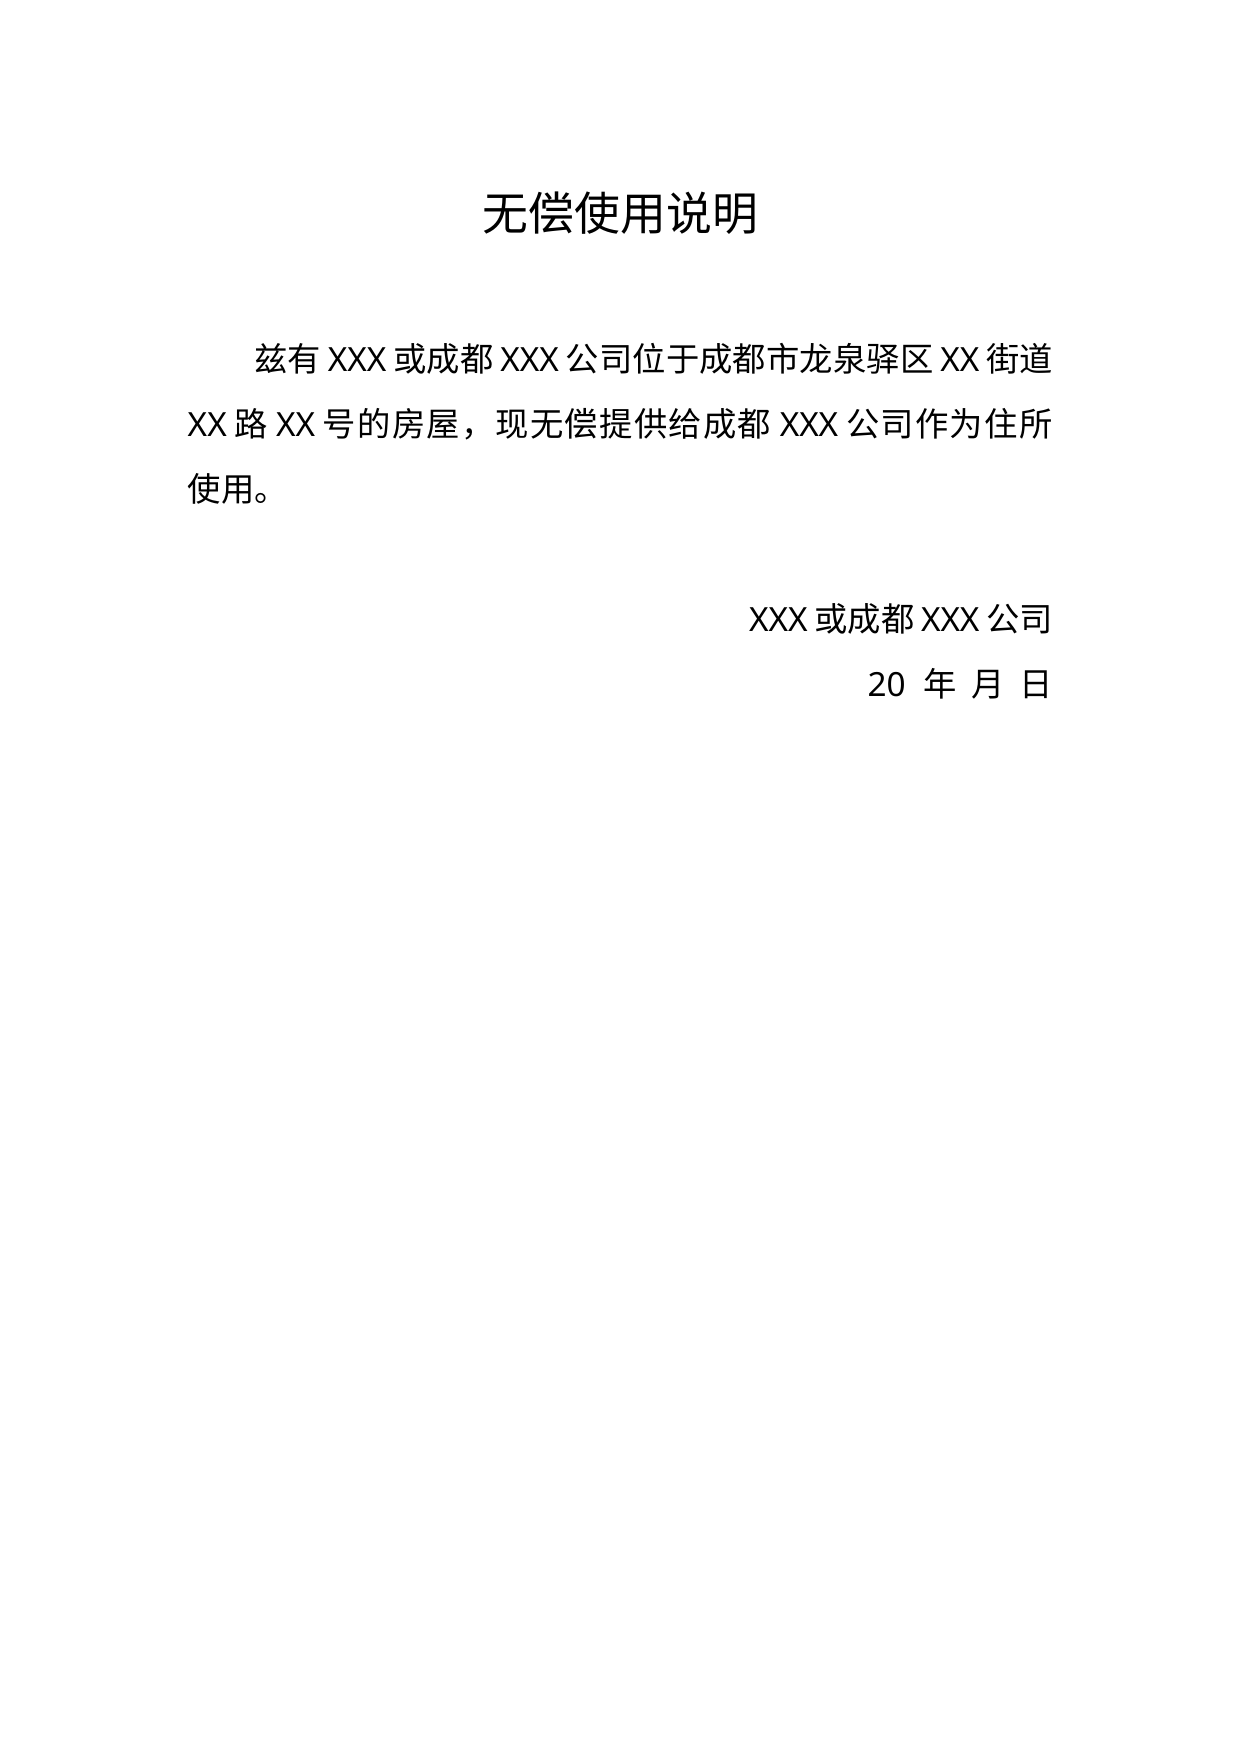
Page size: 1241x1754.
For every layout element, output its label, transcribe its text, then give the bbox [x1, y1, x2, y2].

text 无偿使用说明 [187, 162, 1053, 259]
text 兹有XXX或成都XXX公司位于成都市龙泉驿区XX街道XX路XX号的房屋，现无偿提供给成都XXX公司作为住所使用。 [187, 324, 1053, 519]
text XXX或成都XXX公司 [187, 584, 1053, 649]
text 20 年 月 日 [187, 649, 1053, 714]
